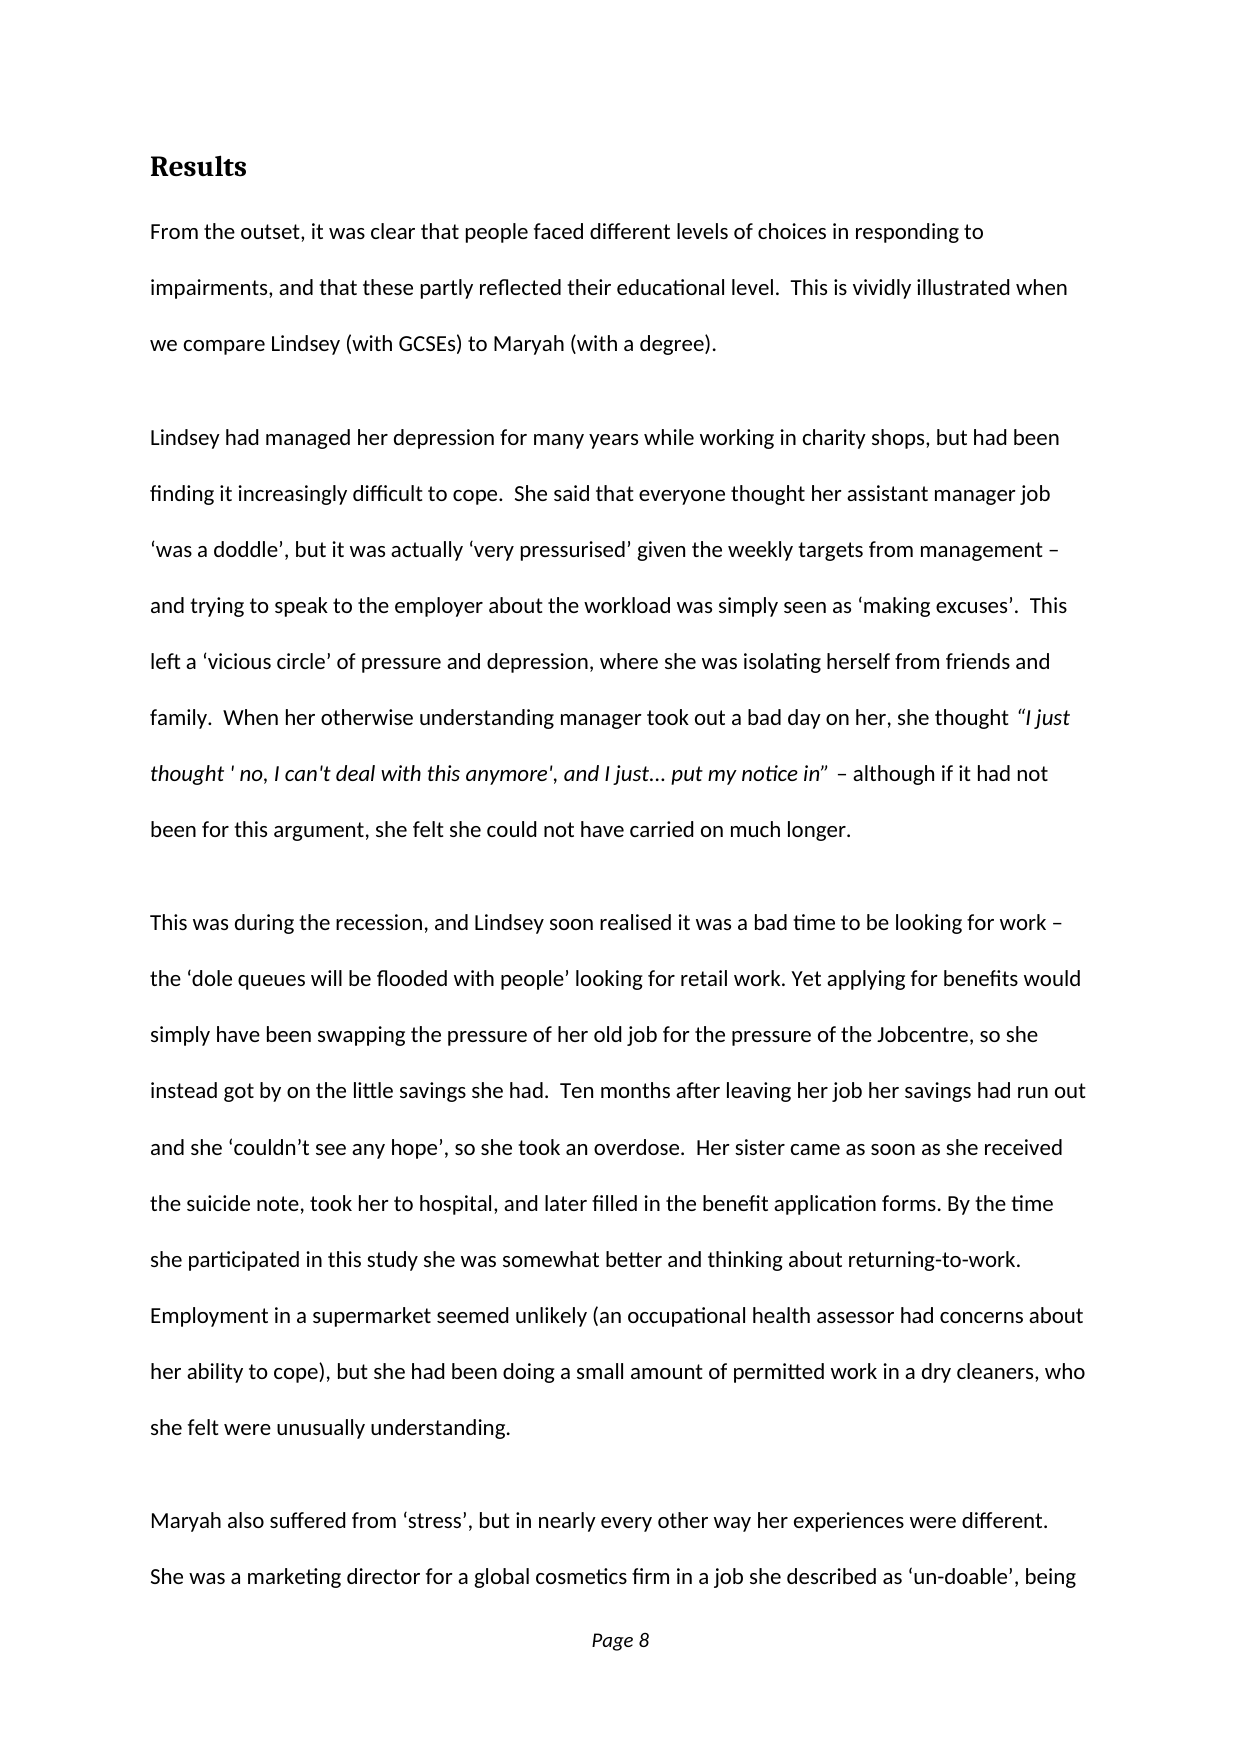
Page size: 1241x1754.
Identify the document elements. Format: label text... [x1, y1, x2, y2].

text From the outset, it was clear that people faced different levels of choices in responding to impairments, and that these partly reflected their educational level. This is vividly illustrated when we compare Lindsey (with GCSEs) to Maryah (with a degree). [150, 217, 1090, 357]
text Lindsey had managed her depression for many years while working in charity shops, but had been finding it increasingly difficult to cope. She said that everyone thought her assistant manager job ‘was a doddle’, but it was actually ‘very pressurised’ given the weekly targets from management – and trying to speak to the employer about the workload was simply seen as ‘making excuses’. This left a ‘vicious circle’ of pressure and depression, where she was isolating herself from friends and family. When her otherwise understanding manager took out a bad day on her, she thought “I just thought ' no, I can't deal with this anymore', and I just... put my notice in” – although if it had not been for this argument, she felt she could not have carried on much longer. [150, 423, 1090, 843]
subtitle Results [150, 150, 1090, 183]
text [150, 1506, 1090, 1591]
text This was during the recession, and Lindsey soon realised it was a bad time to be looking for work –the ‘dole queues will be flooded with people’ looking for retail work. Yet applying for benefits would simply have been swapping the pressure of her old job for the pressure of the Jobcentre, so she instead got by on the little savings she had. Ten months after leaving her job her savings had run out and she ‘couldn’t see any hope’, so she took an overdose. Her sister came as soon as she received the suicide note, took her to hospital, and later filled in the benefit application forms. By the time she participated in this study she was somewhat better and thinking about returning-to-work. Employment in a supermarket seemed unlikely (an occupational health assessor had concerns about her ability to cope), but she had been doing a small amount of permitted work in a dry cleaners, who she felt were unusually understanding. [150, 908, 1090, 1441]
